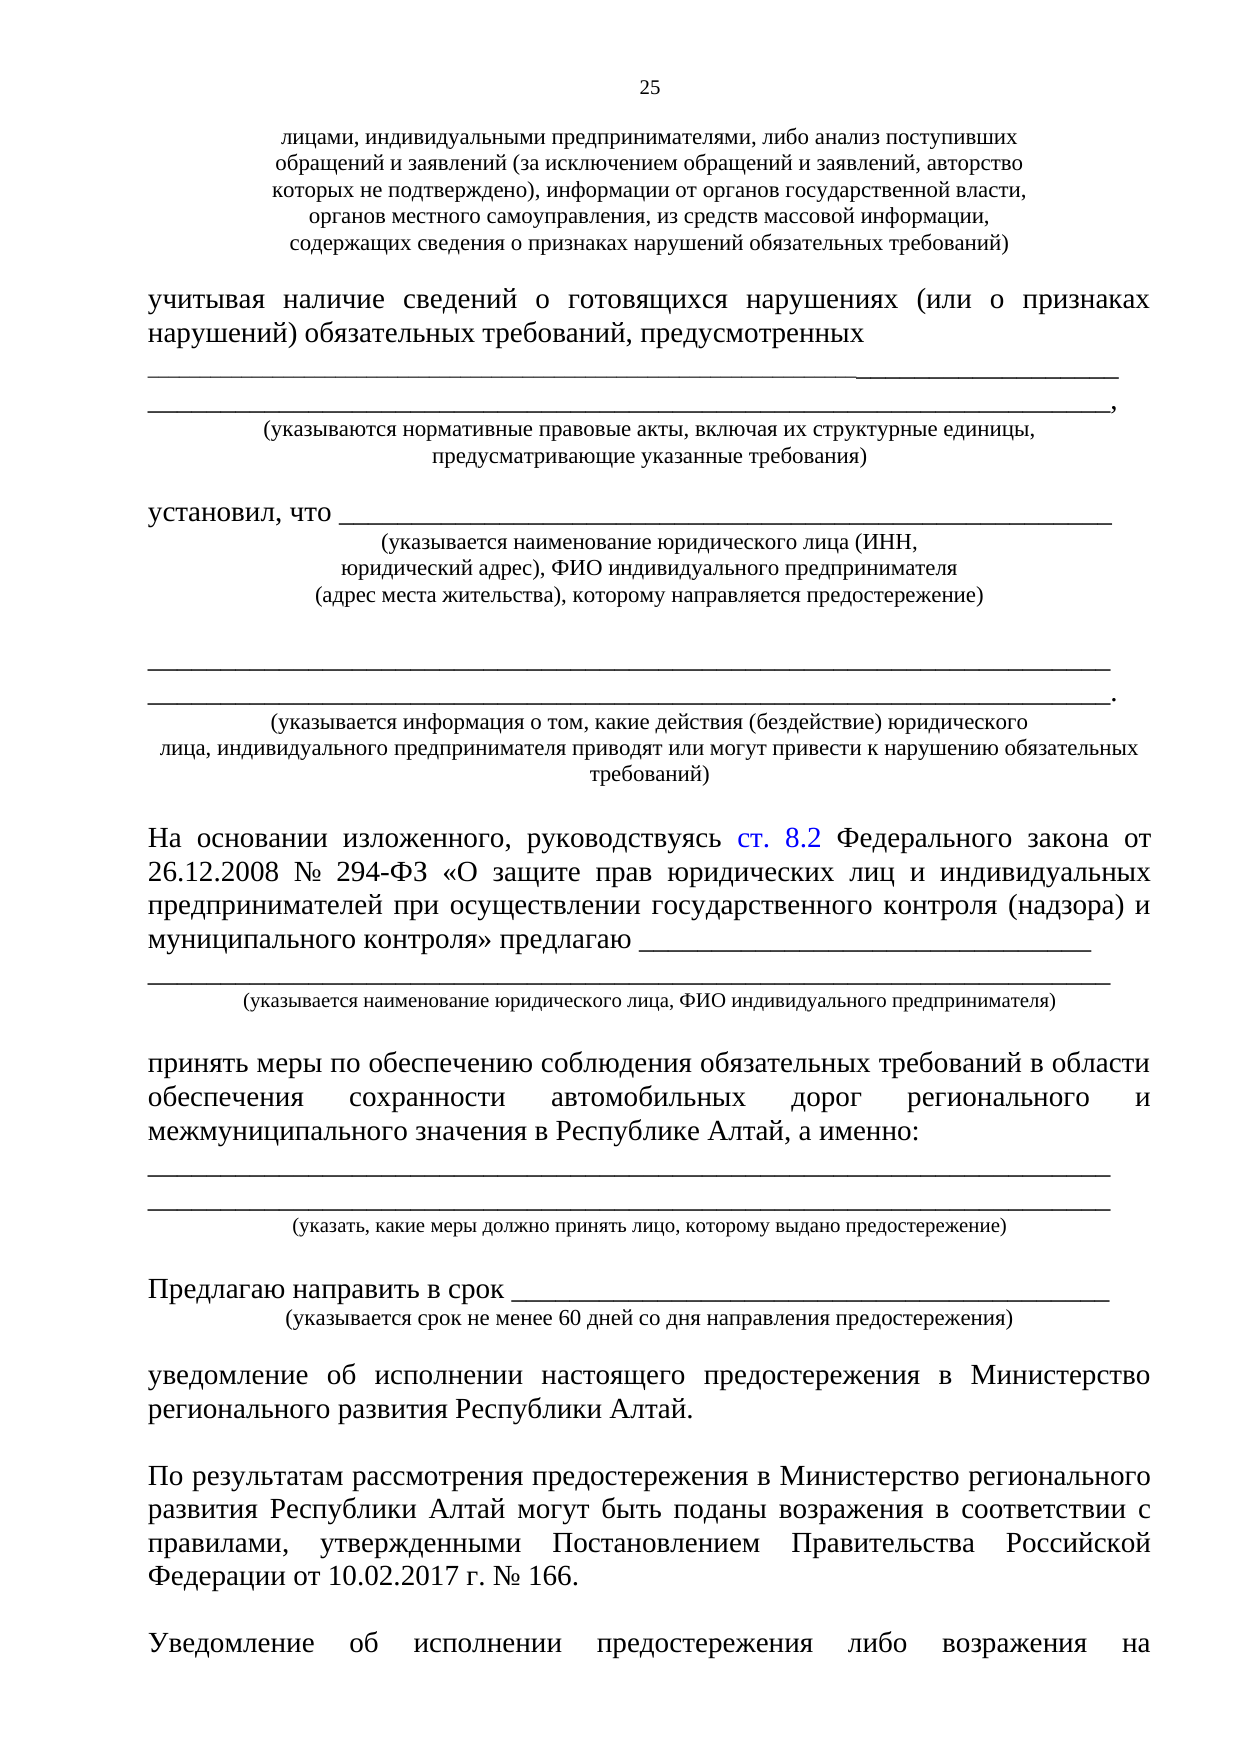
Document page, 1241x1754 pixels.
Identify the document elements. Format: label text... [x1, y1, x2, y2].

text __________________________________________________________________ [148, 1146, 1152, 1180]
text (адрес места жительства), которому направляется предостережение) [148, 581, 1152, 607]
text юридический адрес), ФИО индивидуального предпринимателя [148, 554, 1152, 581]
text __________________________________________________________________, [148, 382, 1152, 415]
text (указывается информация о том, какие действия (бездействие) юридического [148, 708, 1152, 734]
text ______________________________________________________________________________________ [148, 348, 1152, 382]
text __________________________________________________________________ [148, 1180, 1152, 1213]
text Предлагаю направить в срок _________________________________________ [148, 1271, 1152, 1304]
text учитывая наличие сведений о готовящихся нарушениях (или о признаках нарушений) обязательных требований, предусмотренных [148, 281, 1152, 348]
text __________________________________________________________________. [148, 674, 1152, 708]
text По результатам рассмотрения предостережения в Министерство регионального развития Республики Алтай могут быть поданы возражения в соответствии с правилами, утвержденными Постановлением Правительства Российской Федерации от 10.02.2017 г. № 166. [148, 1458, 1152, 1592]
text (указываются нормативные правовые акты, включая их структурные единицы, [148, 415, 1152, 442]
text содержащих сведения о признаках нарушений обязательных требований) [148, 228, 1152, 255]
text уведомление об исполнении настоящего предостережения в Министерство регионального развития Республики Алтай. [148, 1357, 1152, 1424]
text лицами, индивидуальными предпринимателями, либо анализ поступивших [148, 123, 1152, 149]
text установил, что _____________________________________________________ [148, 494, 1152, 528]
text (указывается наименование юридического лица (ИНН, [148, 528, 1152, 554]
text __________________________________________________________________ [148, 641, 1152, 674]
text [148, 1626, 1152, 1659]
text (указать, какие меры должно принять лицо, которому выдано предостережение) [148, 1213, 1152, 1237]
text которых не подтверждено), информации от органов государственной власти, [148, 176, 1152, 202]
text органов местного самоуправления, из средств массовой информации, [148, 202, 1152, 228]
text предусматривающие указанные требования) [148, 442, 1152, 468]
text На основании изложенного, руководствуясь ст. 8.2 Федерального закона от 26.12.2008 № 294-ФЗ «О защите прав юридических лиц и индивидуальных предпринимателей при осуществлении государственного контроля (надзора) и муниципального контроля» предлагаю _______________________________ [148, 820, 1152, 954]
text (указывается срок не менее 60 дней со дня направления предостережения) [148, 1304, 1152, 1331]
text (указывается наименование юридического лица, ФИО индивидуального предпринимателя) [148, 988, 1152, 1012]
text принять меры по обеспечению соблюдения обязательных требований в области обеспечения сохранности автомобильных дорог регионального и межмуниципального значения в Республике Алтай, а именно: [148, 1046, 1152, 1146]
text обращений и заявлений (за исключением обращений и заявлений, авторство [148, 149, 1152, 176]
text __________________________________________________________________ [148, 954, 1152, 988]
text лица, индивидуального предпринимателя приводят или могут привести к нарушению обязательных требований) [148, 734, 1152, 787]
